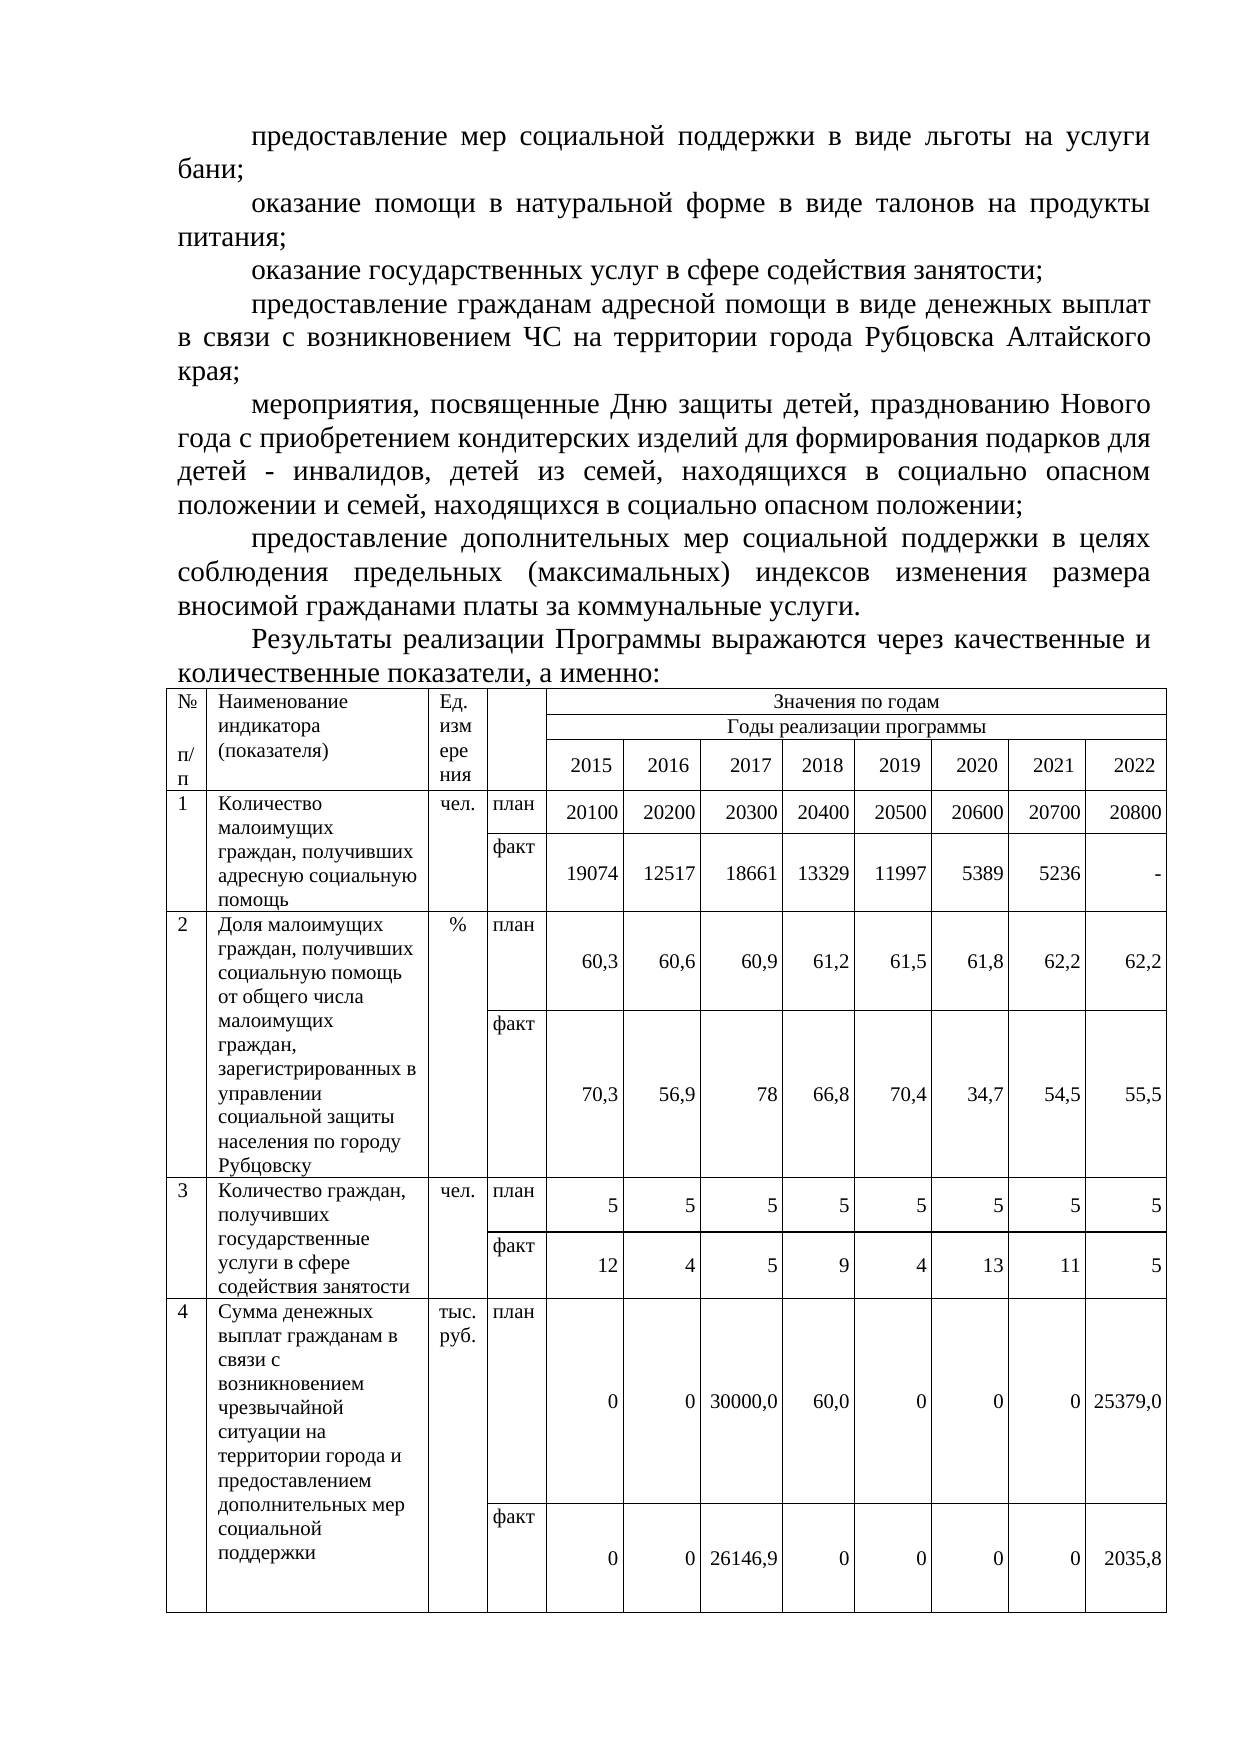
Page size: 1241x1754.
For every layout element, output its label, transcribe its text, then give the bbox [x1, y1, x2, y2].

text Результаты реализации Программы выражаются через качественные и количественные показатели, а именно: [177, 621, 1152, 688]
table_cell 12 [547, 1233, 623, 1298]
table_cell 60,3 [547, 912, 623, 1010]
table_cell 0 [855, 1504, 931, 1612]
table_cell 12517 [624, 834, 700, 911]
table_cell план [488, 1178, 546, 1231]
table_cell чел. [429, 791, 487, 911]
table_cell 0 [624, 1504, 700, 1612]
table_cell 3 [167, 1178, 206, 1298]
table_cell 5 [1086, 1233, 1166, 1298]
table_cell 61,2 [783, 912, 854, 1010]
table_cell 66,8 [783, 1011, 854, 1177]
table_cell 0 [932, 1504, 1008, 1612]
table_header № п/п [167, 689, 206, 789]
table_cell план [488, 791, 546, 833]
table_cell 20500 [855, 791, 931, 833]
table_cell 0 [1009, 1504, 1085, 1612]
table_cell 2 [167, 912, 206, 1177]
table_cell 5 [932, 1178, 1008, 1231]
table_cell 20600 [932, 791, 1008, 833]
table_cell тыс. руб. [429, 1299, 487, 1612]
table_cell Количество малоимущих граждан, получивших адресную социальную помощь [207, 791, 428, 911]
table_cell 25379,0 [1086, 1299, 1166, 1503]
table_cell 20100 [547, 791, 623, 833]
table_cell 62,2 [1009, 912, 1085, 1010]
table_cell план [488, 912, 546, 1010]
table_cell 70,4 [855, 1011, 931, 1177]
table_cell 1 [167, 791, 206, 911]
table_cell 2035,8 [1086, 1504, 1166, 1612]
table_cell 5236 [1009, 834, 1085, 911]
table_cell Сумма денежных выплат гражданам в связи с возникновением чрезвычайной ситуации на территории города и предоставлением дополнительных мер социальной поддержки [207, 1299, 428, 1612]
table_cell 62,2 [1086, 912, 1166, 1010]
table_cell 2022 [1086, 740, 1166, 789]
table_cell 0 [624, 1299, 700, 1503]
table_header [488, 689, 546, 789]
table_cell план [488, 1299, 546, 1503]
table_cell 2016 [624, 740, 700, 789]
table_cell 2021 [1009, 740, 1085, 789]
text предоставление дополнительных мер социальной поддержки в целях соблюдения предельных (максимальных) индексов изменения размера вносимой гражданами платы за коммунальные услуги. [177, 521, 1152, 621]
table_cell 20700 [1009, 791, 1085, 833]
table_cell 0 [547, 1504, 623, 1612]
table_cell факт [488, 1504, 546, 1612]
table_header Значения по годам [547, 689, 1166, 713]
table_cell 20200 [624, 791, 700, 833]
table_cell 11 [1009, 1233, 1085, 1298]
text предоставление мер социальной поддержки в виде льготы на услуги бани; [177, 118, 1152, 185]
table_cell 5 [547, 1178, 623, 1231]
table_cell 5 [1009, 1178, 1085, 1231]
table_cell 5 [701, 1233, 782, 1298]
table_cell Годы реализации программы [547, 715, 1166, 738]
text оказание государственных услуг в сфере содействия занятости; [177, 252, 1152, 286]
table_cell факт [488, 1011, 546, 1177]
table_header Наименование индикатора (показателя) [207, 689, 428, 789]
table_cell 11997 [855, 834, 931, 911]
table_cell 61,8 [932, 912, 1008, 1010]
table_cell 55,5 [1086, 1011, 1166, 1177]
table_cell Доля малоимущих граждан, получивших социальную помощь от общего числа малоимущих граждан, зарегистрированных в управлении социальной защиты населения по городу Рубцовску [207, 912, 428, 1177]
table_cell 5 [855, 1178, 931, 1231]
table_cell 4 [624, 1233, 700, 1298]
table_cell 61,5 [855, 912, 931, 1010]
table_cell % [429, 912, 487, 1177]
table_cell 60,0 [783, 1299, 854, 1503]
table_cell 20400 [783, 791, 854, 833]
table_cell 5389 [932, 834, 1008, 911]
table_cell 56,9 [624, 1011, 700, 1177]
text предоставление гражданам адресной помощи в виде денежных выплат в связи с возникновением ЧС на территории города Рубцовска Алтайского края; [177, 286, 1152, 386]
table_cell 2020 [932, 740, 1008, 789]
table_cell 2015 [547, 740, 623, 789]
table_cell 19074 [547, 834, 623, 911]
table_cell 0 [932, 1299, 1008, 1503]
table_cell 26146,9 [701, 1504, 782, 1612]
table_cell 20800 [1086, 791, 1166, 833]
table_cell факт [488, 834, 546, 911]
table_cell 2018 [783, 740, 854, 789]
table_cell 20300 [701, 791, 782, 833]
table_cell 2019 [855, 740, 931, 789]
table_cell чел. [429, 1178, 487, 1298]
table_header Ед. измерения [429, 689, 487, 789]
table_cell 0 [1009, 1299, 1085, 1503]
table_cell 0 [783, 1504, 854, 1612]
text оказание помощи в натуральной форме в виде талонов на продукты питания; [177, 185, 1152, 252]
table_cell 30000,0 [701, 1299, 782, 1503]
table_cell - [1086, 834, 1166, 911]
table_cell 5 [701, 1178, 782, 1231]
table_cell 0 [547, 1299, 623, 1503]
text мероприятия, посвященные Дню защиты детей, празднованию Нового года с приобретением кондитерских изделий для формирования подарков для детей - инвалидов, детей из семей, находящихся в социально опасном положении и семей, находящихся в социально опасном положении; [177, 386, 1152, 521]
table_cell 5 [783, 1178, 854, 1231]
table_cell 9 [783, 1233, 854, 1298]
table_cell 5 [624, 1178, 700, 1231]
table_cell 13 [932, 1233, 1008, 1298]
table_cell Количество граждан, получивших государственные услуги в сфере содействия занятости [207, 1178, 428, 1298]
table_cell 18661 [701, 834, 782, 911]
table_cell 60,6 [624, 912, 700, 1010]
table_cell 2017 [701, 740, 782, 789]
table_cell 60,9 [701, 912, 782, 1010]
table_cell 78 [701, 1011, 782, 1177]
table_cell 0 [855, 1299, 931, 1503]
table_cell 34,7 [932, 1011, 1008, 1177]
table_cell 4 [167, 1299, 206, 1612]
table_cell 70,3 [547, 1011, 623, 1177]
table_cell 54,5 [1009, 1011, 1085, 1177]
table_cell факт [488, 1233, 546, 1298]
table_cell 4 [855, 1233, 931, 1298]
table_cell 5 [1086, 1178, 1166, 1231]
table_cell 13329 [783, 834, 854, 911]
